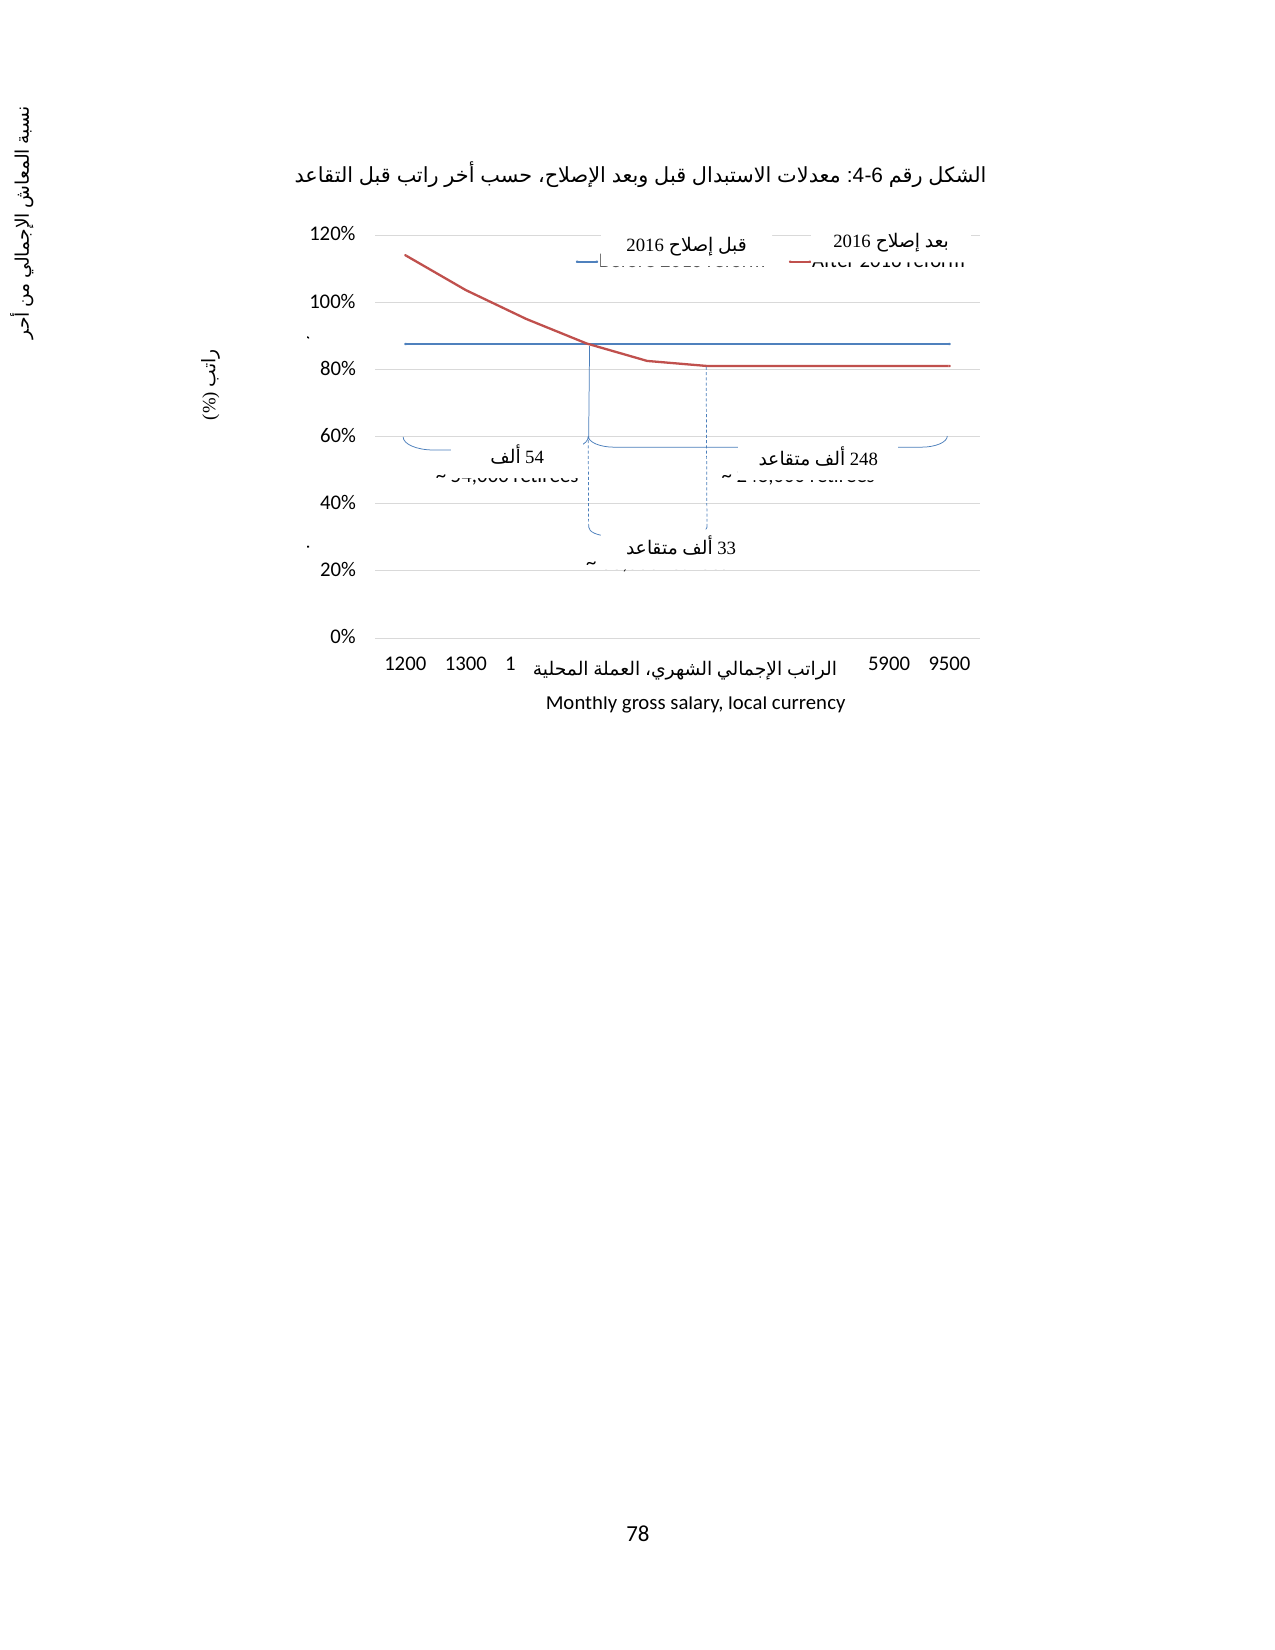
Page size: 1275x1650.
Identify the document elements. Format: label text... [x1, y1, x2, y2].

text الشكل رقم 6-4: معدلات الاستبدال قبل وبعد الإصلاح، حسب أخر راتب قبل التقاعد [150, 162, 1125, 186]
